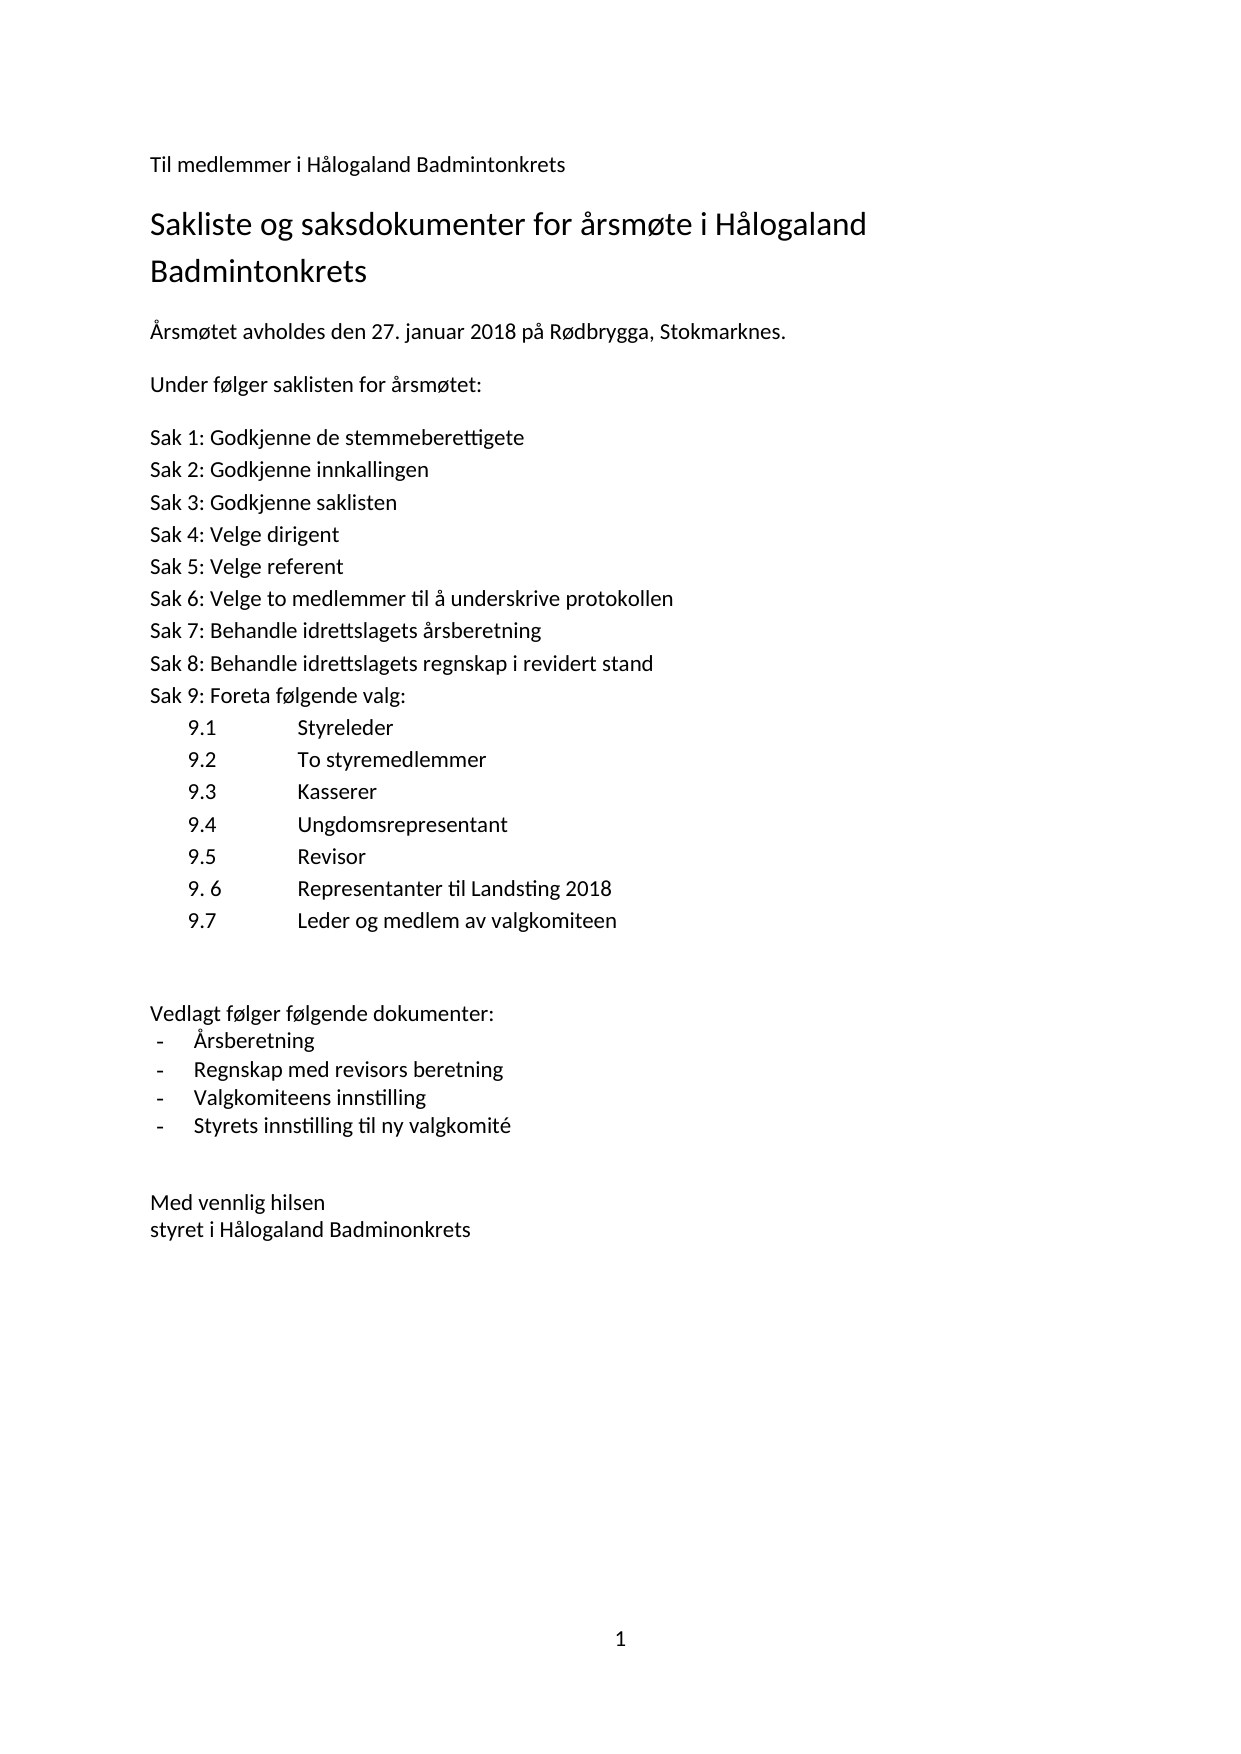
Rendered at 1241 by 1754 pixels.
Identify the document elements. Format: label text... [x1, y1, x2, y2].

text Til medlemmer i Hålogaland Badmintonkrets [150, 150, 1090, 178]
text Under følger saklisten for årsmøtet: [150, 370, 1090, 398]
text Sak 9: Foreta følgende valg: [150, 681, 1090, 709]
text 9. 6 Representanter til Landsting 2018 [187, 874, 1090, 902]
text 9.4 Ungdomsrepresentant [187, 810, 1090, 838]
list Årsberetning [156, 1027, 1090, 1055]
text 9.7 Leder og medlem av valgkomiteen [187, 906, 1090, 934]
text Sakliste og saksdokumenter for årsmøte i Hålogaland Badmintonkrets [150, 203, 1090, 291]
text Med vennlig hilsen styret i Hålogaland Badminonkrets [150, 1188, 1090, 1244]
list Styrets innstilling til ny valgkomité [156, 1111, 1090, 1139]
text Sak 3: Godkjenne saklisten [150, 488, 1090, 516]
text Sak 4: Velge dirigent [150, 520, 1090, 548]
text 9.1 Styreleder [187, 713, 1090, 741]
text Sak 8: Behandle idrettslagets regnskap i revidert stand [150, 649, 1090, 677]
text 9.2 To styremedlemmer [187, 745, 1090, 773]
text Sak 1: Godkjenne de stemmeberettigete [150, 423, 1090, 451]
text 9.5 Revisor [187, 842, 1090, 870]
text Sak 2: Godkjenne innkallingen [150, 456, 1090, 484]
text Årsmøtet avholdes den 27. januar 2018 på Rødbrygga, Stokmarknes. [150, 317, 1090, 345]
text Sak 6: Velge to medlemmer til å underskrive protokollen [150, 584, 1090, 612]
text Sak 5: Velge referent [150, 552, 1090, 580]
list Regnskap med revisors beretning [156, 1055, 1090, 1083]
text 9.3 Kasserer [187, 777, 1090, 806]
text Sak 7: Behandle idrettslagets årsberetning [150, 617, 1090, 644]
list Valgkomiteens innstilling [156, 1083, 1090, 1111]
text Vedlagt følger følgende dokumenter: [150, 999, 1090, 1027]
